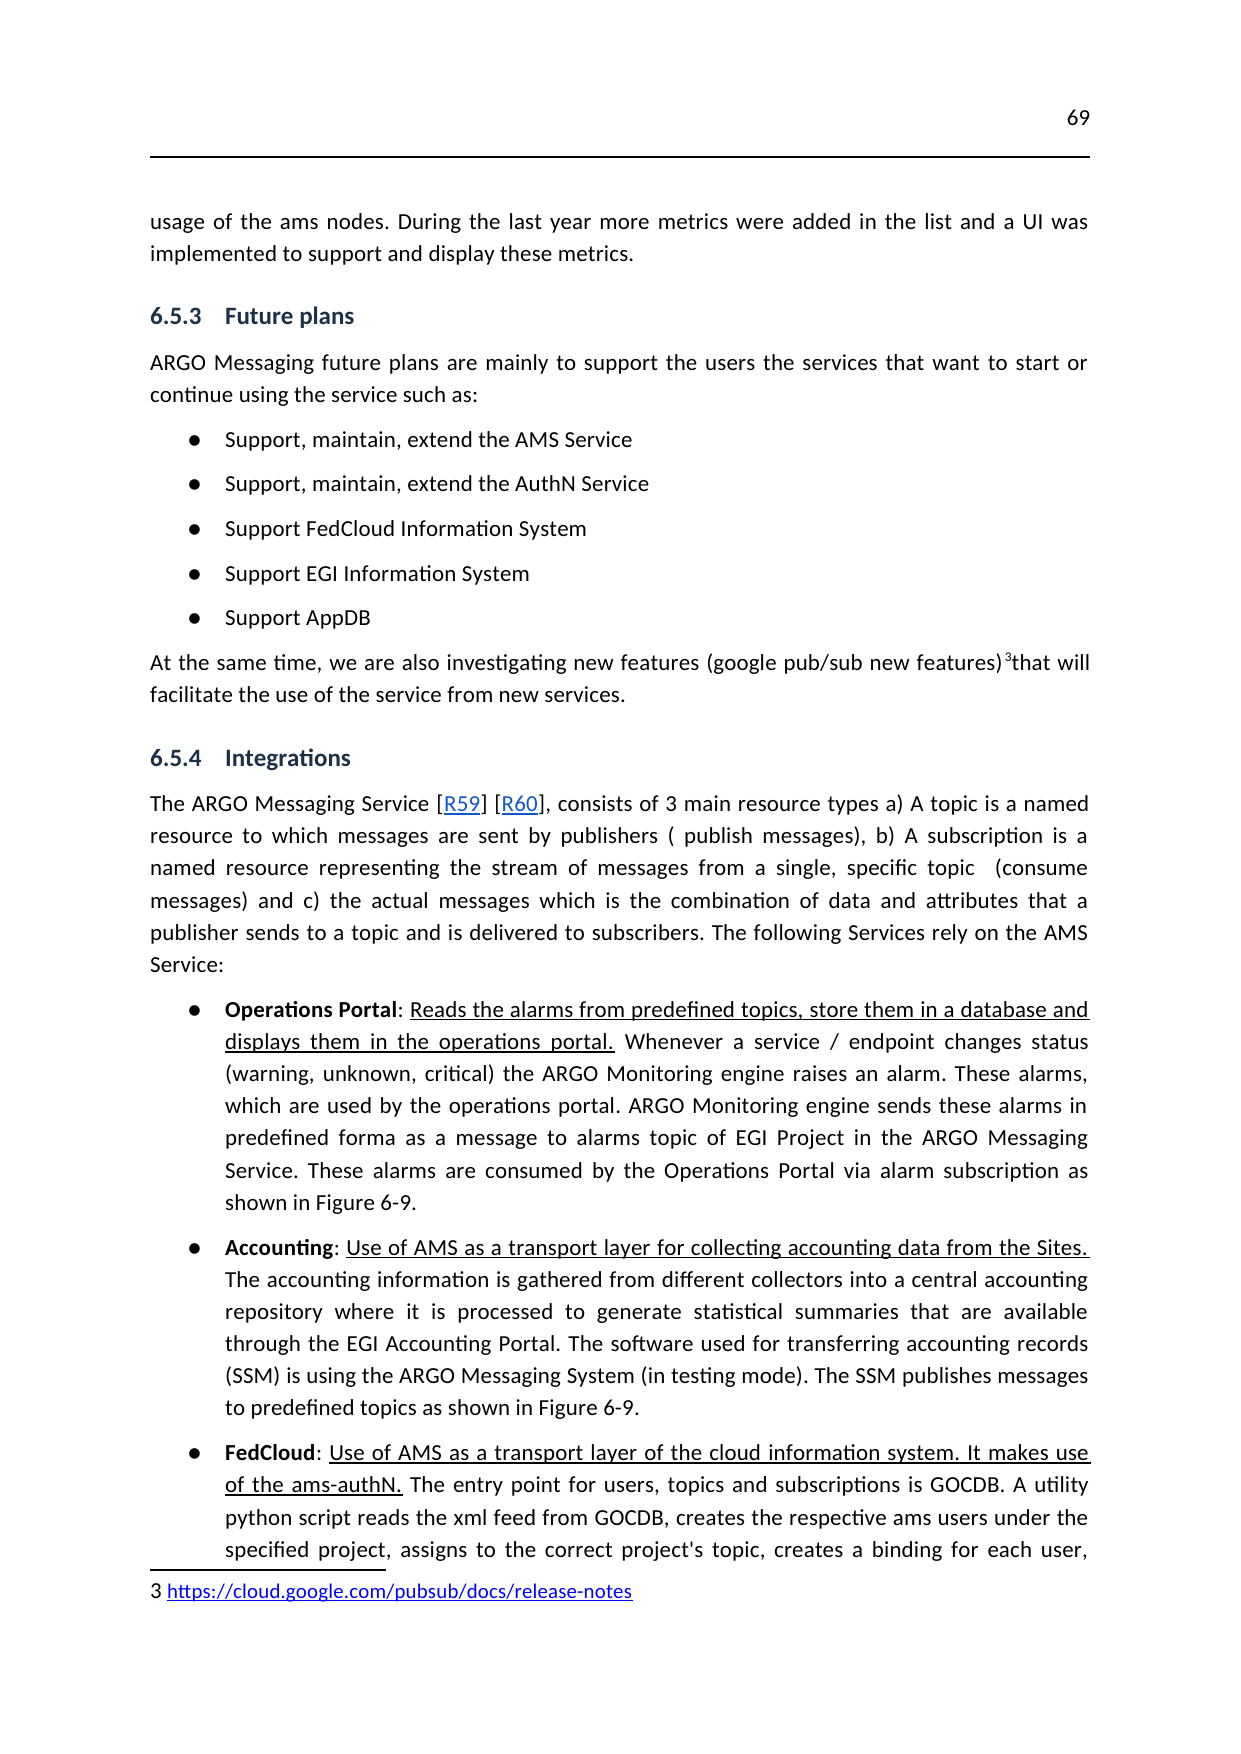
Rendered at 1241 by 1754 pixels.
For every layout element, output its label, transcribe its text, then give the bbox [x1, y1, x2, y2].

text At the same time, we are also investigating new features (google pub/sub new features)that will facilitate the use of the service from new services. [150, 648, 1090, 708]
list Support, maintain, extend the AuthN Service [187, 469, 1090, 497]
list Operations Portal: Reads the alarms from predefined topics, store them in a database and displays them in the operations portal. Whenever a service / endpoint changes status (warning, unknown, critical) the ARGO Monitoring engine raises an alarm. These alarms, which are used by the operations portal. ARGO Monitoring engine sends these alarms in predefined forma as a message to alarms topic of EGI Project in the ARGO Messaging Service. These alarms are consumed by the Operations Portal via alarm subscription as shown in Figure 6-9. [187, 995, 1090, 1216]
list Support FedCloud Information System [187, 514, 1090, 542]
subtitle Future plans [150, 300, 1090, 331]
text ARGO Messaging future plans are mainly to support the users the services that want to start or continue using the service such as: [150, 348, 1090, 408]
list Support AppDB [187, 603, 1090, 631]
list Support, maintain, extend the AMS Service [187, 425, 1090, 453]
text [150, 207, 1090, 267]
text The ARGO Messaging Service [R59] [R60], consists of 3 main resource types a) A topic is a named resource to which messages are sent by publishers ( publish messages), b) A subscription is a named resource representing the stream of messages from a single, specific topic (consume messages) and c) the actual messages which is the combination of data and attributes that a publisher sends to a topic and is delivered to subscribers. The following Services rely on the AMS Service: [150, 789, 1090, 978]
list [187, 1438, 1090, 1563]
list Accounting: Use of AMS as a transport layer for collecting accounting data from the Sites. The accounting information is gathered from different collectors into a central accounting repository where it is processed to generate statistical summaries that are available through the EGI Accounting Portal. The software used for transferring accounting records (SSM) is using the ARGO Messaging System (in testing mode). The SSM publishes messages to predefined topics as shown in Figure 6-9. [187, 1233, 1090, 1422]
subtitle Integrations [150, 742, 1090, 772]
list Support EGI Information System [187, 559, 1090, 587]
